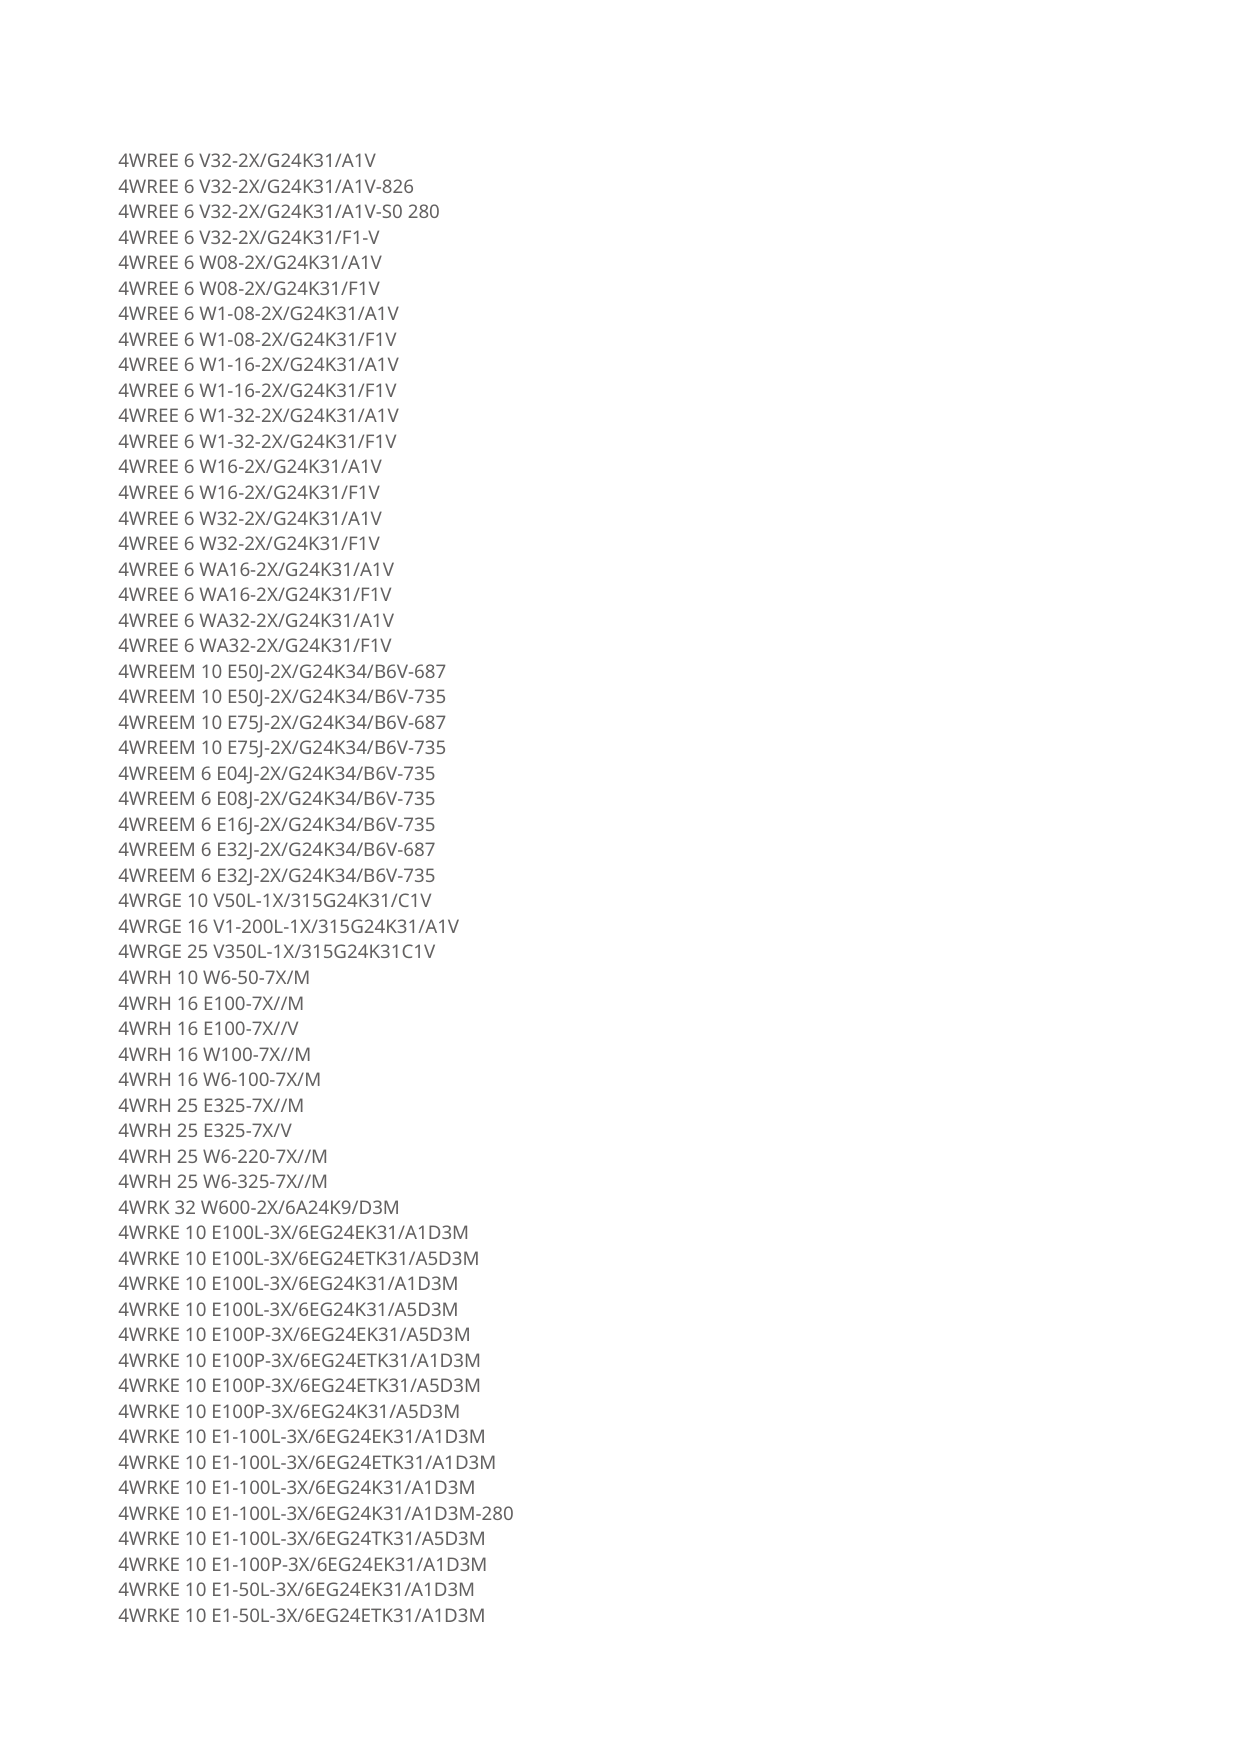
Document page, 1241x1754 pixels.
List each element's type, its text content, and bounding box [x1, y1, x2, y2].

table_cell 4WRKE 10 E100P-3X/6EG24ETK31/A5D3M [118, 1373, 1122, 1398]
table_cell 4WREEM 6 E08J-2X/G24K34/B6V-735 [118, 786, 1122, 811]
table_cell 4WREE 6 V32-2X/G24K31/A1V-S0 280 [118, 199, 1122, 224]
table_cell 4WREE 6 W1-08-2X/G24K31/F1V [118, 326, 1122, 352]
table_cell 4WREE 6 V32-2X/G24K31/A1V-826 [118, 173, 1122, 199]
table_cell 4WREE 6 W1-16-2X/G24K31/F1V [118, 377, 1122, 403]
table_cell 4WRKE 10 E100L-3X/6EG24K31/A1D3M [118, 1271, 1122, 1296]
table_cell 4WRH 16 E100-7X//V [118, 1015, 1122, 1041]
table_cell 4WREE 6 W32-2X/G24K31/A1V [118, 505, 1122, 530]
table_cell 4WRH 16 E100-7X//M [118, 990, 1122, 1015]
table_cell 4WRKE 10 E1-50L-3X/6EG24EK31/A1D3M [118, 1577, 1122, 1602]
table_cell 4WREEM 6 E32J-2X/G24K34/B6V-687 [118, 837, 1122, 862]
table_cell 4WRKE 10 E100L-3X/6EG24ETK31/A5D3M [118, 1245, 1122, 1271]
table_cell 4WREEM 6 E32J-2X/G24K34/B6V-735 [118, 862, 1122, 888]
table_cell 4WRK 32 W600-2X/6A24K9/D3M [118, 1194, 1122, 1219]
table_cell 4WRH 16 W100-7X//M [118, 1041, 1122, 1066]
table_cell 4WREE 6 W16-2X/G24K31/F1V [118, 479, 1122, 505]
table_cell 4WREEM 10 E50J-2X/G24K34/B6V-687 [118, 658, 1122, 683]
table_cell 4WRH 25 E325-7X/V [118, 1118, 1122, 1143]
table_cell 4WREE 6 W1-08-2X/G24K31/A1V [118, 301, 1122, 326]
table_cell 4WREEM 10 E50J-2X/G24K34/B6V-735 [118, 684, 1122, 709]
table_cell 4WRKE 10 E1-50L-3X/6EG24ETK31/A1D3M [118, 1602, 1122, 1628]
table_cell 4WREEM 10 E75J-2X/G24K34/B6V-687 [118, 709, 1122, 734]
table_cell 4WREE 6 V32-2X/G24K31/F1-V [118, 224, 1122, 250]
table_cell 4WREE 6 W08-2X/G24K31/A1V [118, 250, 1122, 275]
table_cell 4WREE 6 W1-32-2X/G24K31/F1V [118, 428, 1122, 454]
table_cell 4WRKE 10 E1-100L-3X/6EG24K31/A1D3M [118, 1475, 1122, 1500]
table_cell 4WREE 6 W32-2X/G24K31/F1V [118, 530, 1122, 556]
table_cell 4WRKE 10 E100L-3X/6EG24EK31/A1D3M [118, 1220, 1122, 1245]
table_cell 4WRKE 10 E100L-3X/6EG24K31/A5D3M [118, 1296, 1122, 1322]
table_cell 4WREE 6 W1-16-2X/G24K31/A1V [118, 352, 1122, 377]
table_cell 4WREEM 10 E75J-2X/G24K34/B6V-735 [118, 735, 1122, 760]
table_cell 4WRKE 10 E100P-3X/6EG24ETK31/A1D3M [118, 1347, 1122, 1373]
table_cell 4WRKE 10 E1-100L-3X/6EG24TK31/A5D3M [118, 1526, 1122, 1551]
table_cell 4WRH 25 W6-220-7X//M [118, 1143, 1122, 1168]
table_cell 4WRGE 16 V1-200L-1X/315G24K31/A1V [118, 913, 1122, 939]
table_cell 4WREE 6 WA32-2X/G24K31/A1V [118, 607, 1122, 632]
table_cell 4WRH 25 W6-325-7X//M [118, 1169, 1122, 1194]
table_cell 4WRGE 25 V350L-1X/315G24K31C1V [118, 939, 1122, 964]
table_cell 4WREEM 6 E04J-2X/G24K34/B6V-735 [118, 760, 1122, 786]
table_cell 4WRH 16 W6-100-7X/M [118, 1066, 1122, 1092]
table_cell 4WREE 6 WA32-2X/G24K31/F1V [118, 633, 1122, 658]
table_cell 4WRKE 10 E100P-3X/6EG24K31/A5D3M [118, 1398, 1122, 1424]
table_cell 4WRKE 10 E1-100L-3X/6EG24K31/A1D3M-280 [118, 1500, 1122, 1526]
table_cell 4WRKE 10 E1-100L-3X/6EG24ETK31/A1D3M [118, 1449, 1122, 1475]
table_cell 4WRKE 10 E1-100P-3X/6EG24EK31/A1D3M [118, 1551, 1122, 1577]
table_cell 4WREE 6 W1-32-2X/G24K31/A1V [118, 403, 1122, 428]
table_cell 4WREEM 6 E16J-2X/G24K34/B6V-735 [118, 811, 1122, 837]
table_cell 4WREE 6 V32-2X/G24K31/A1V [118, 148, 1122, 173]
table_cell 4WRH 25 E325-7X//M [118, 1092, 1122, 1117]
table_cell 4WRH 10 W6-50-7X/M [118, 964, 1122, 990]
table_cell 4WREE 6 W08-2X/G24K31/F1V [118, 275, 1122, 301]
table_cell 4WREE 6 WA16-2X/G24K31/A1V [118, 556, 1122, 581]
table_cell 4WRGE 10 V50L-1X/315G24K31/C1V [118, 888, 1122, 913]
table_cell 4WRKE 10 E1-100L-3X/6EG24EK31/A1D3M [118, 1424, 1122, 1449]
table_cell 4WREE 6 W16-2X/G24K31/A1V [118, 454, 1122, 479]
table_cell 4WRKE 10 E100P-3X/6EG24EK31/A5D3M [118, 1322, 1122, 1347]
table_cell 4WREE 6 WA16-2X/G24K31/F1V [118, 581, 1122, 607]
